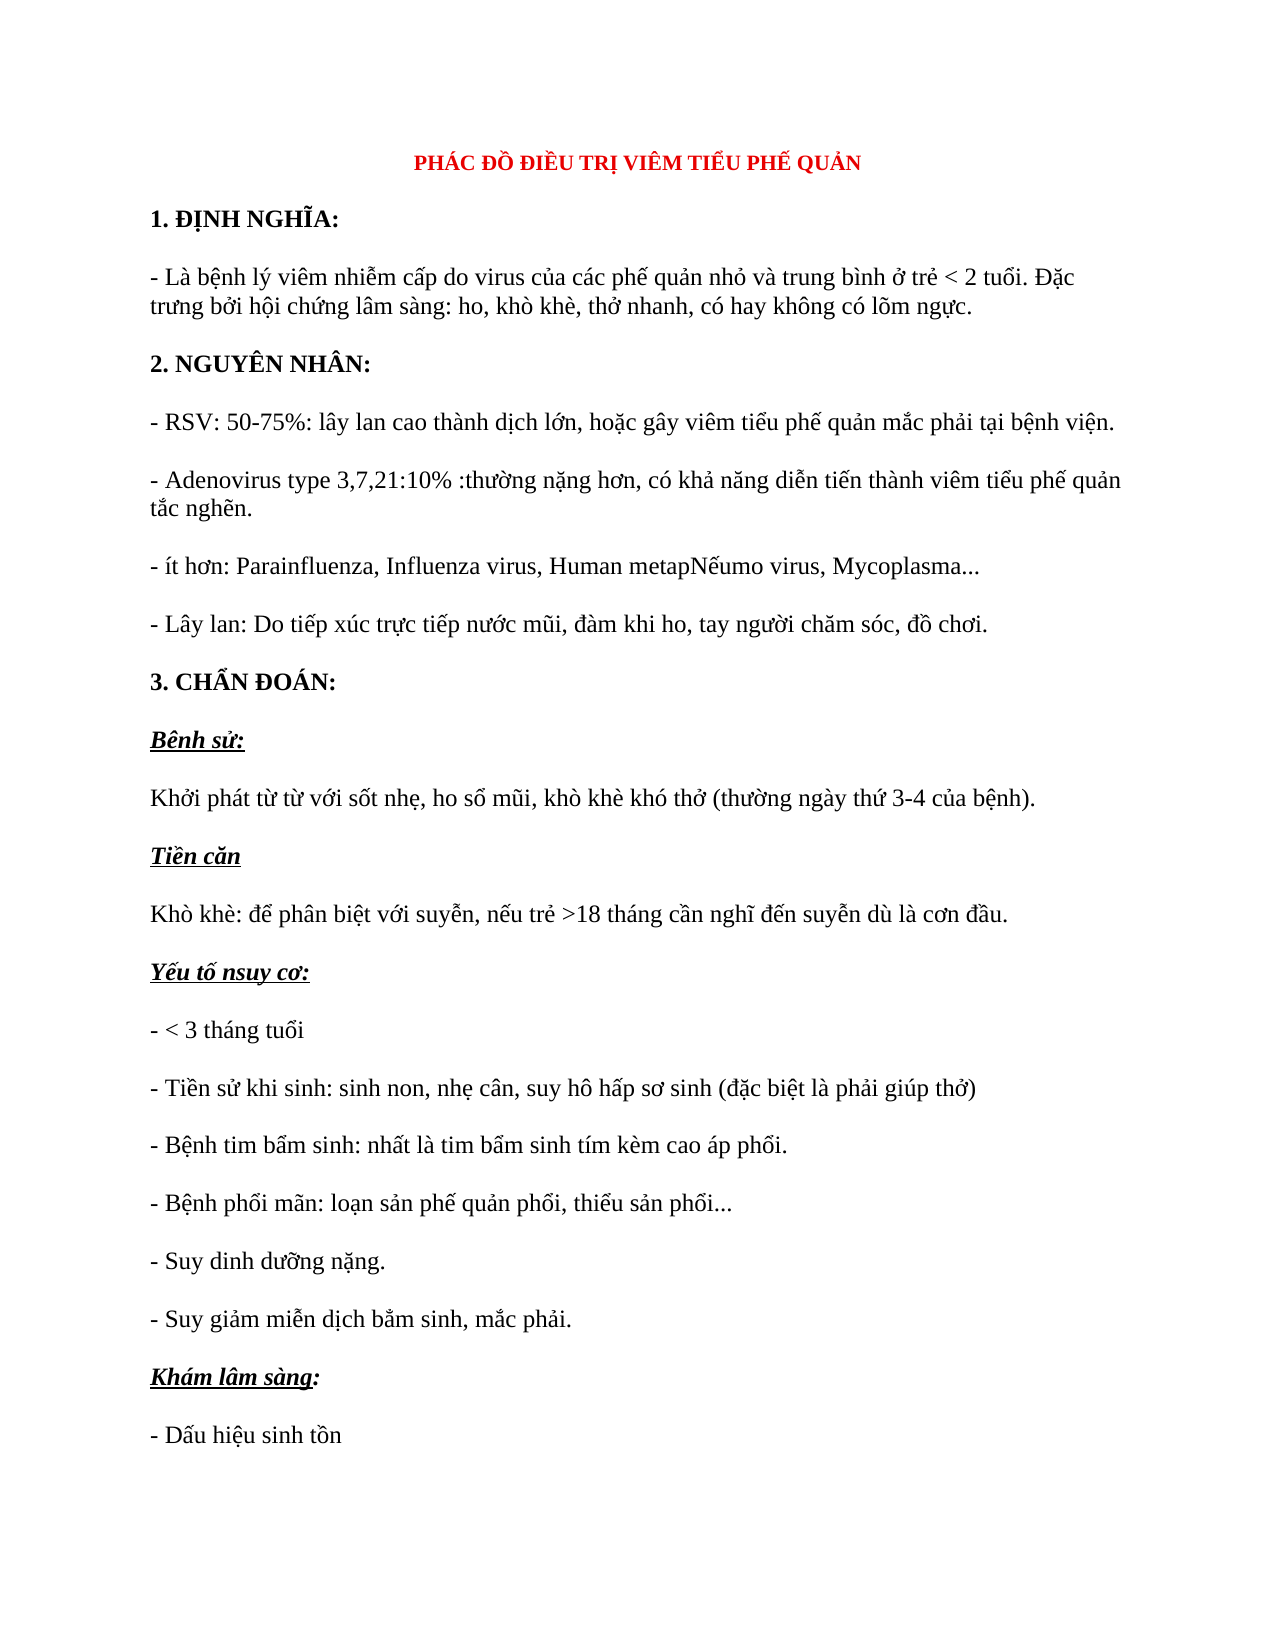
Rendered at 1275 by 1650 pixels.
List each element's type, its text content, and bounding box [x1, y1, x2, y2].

text - Tiền sử khi sinh: sinh non, nhẹ cân, suy hô hấp sơ sinh (đặc biệt là phải giúp thở) [150, 1073, 1125, 1101]
text - Suy dinh dưỡng nặng. [150, 1246, 1125, 1275]
text 3. CHẨN ĐOÁN: [150, 667, 1125, 696]
text Tiền căn [150, 841, 1125, 870]
text - Lây lan: Do tiếp xúc trực tiếp nước mũi, đàm khi ho, tay người chăm sóc, đồ chơi. [150, 609, 1125, 638]
text Bênh sử: [150, 725, 1125, 754]
text - Suy giảm miễn dịch bẳm sinh, mắc phải. [150, 1304, 1125, 1333]
text 1. ĐỊNH NGHĨA: [150, 204, 1125, 233]
text - Dấu hiệu sinh tồn [150, 1420, 1125, 1449]
text 2. NGUYÊN NHÂN: [150, 349, 1125, 378]
text PHÁC ĐỒ ĐIỀU TRỊ VIÊM TIỂU PHẾ QUẢN [150, 150, 1125, 175]
text - Adenovirus type 3,7,21:10% :thường nặng hơn, có khả năng diễn tiến thành viêm tiểu phế quản tắc nghẽn. [150, 465, 1125, 522]
text - ít hơn: Parainfluenza, Influenza virus, Human metapNếumo virus, Mycoplasma... [150, 551, 1125, 580]
text - Bệnh tim bẩm sinh: nhất là tim bẩm sinh tím kèm cao áp phổi. [150, 1131, 1125, 1159]
text - < 3 tháng tuổi [150, 1015, 1125, 1043]
text Khởi phát từ từ với sốt nhẹ, ho sổ mũi, khò khè khó thở (thường ngày thứ 3-4 của bệnh). [150, 783, 1125, 812]
text Khò khè: để phân biệt với suyễn, nếu trẻ >18 tháng cần nghĩ đến suyễn dù là cơn đầu. [150, 899, 1125, 928]
text - Là bệnh lý viêm nhiễm cấp do virus của các phế quản nhỏ và trung bình ở trẻ < 2 tuổi. Đặc trưng bởi hội chứng lâm sàng: ho, khò khè, thở nhanh, có hay không có lõm ngực. [150, 262, 1125, 320]
text Khám lâm sàng: [150, 1362, 1125, 1391]
text Yếu tố nsuy cơ: [150, 957, 1125, 986]
text - RSV: 50-75%: lây lan cao thành dịch lớn, hoặc gây viêm tiểu phế quản mắc phải tại bệnh viện. [150, 407, 1125, 436]
text - Bệnh phổi mãn: loạn sản phế quản phổi, thiểu sản phổi... [150, 1188, 1125, 1217]
